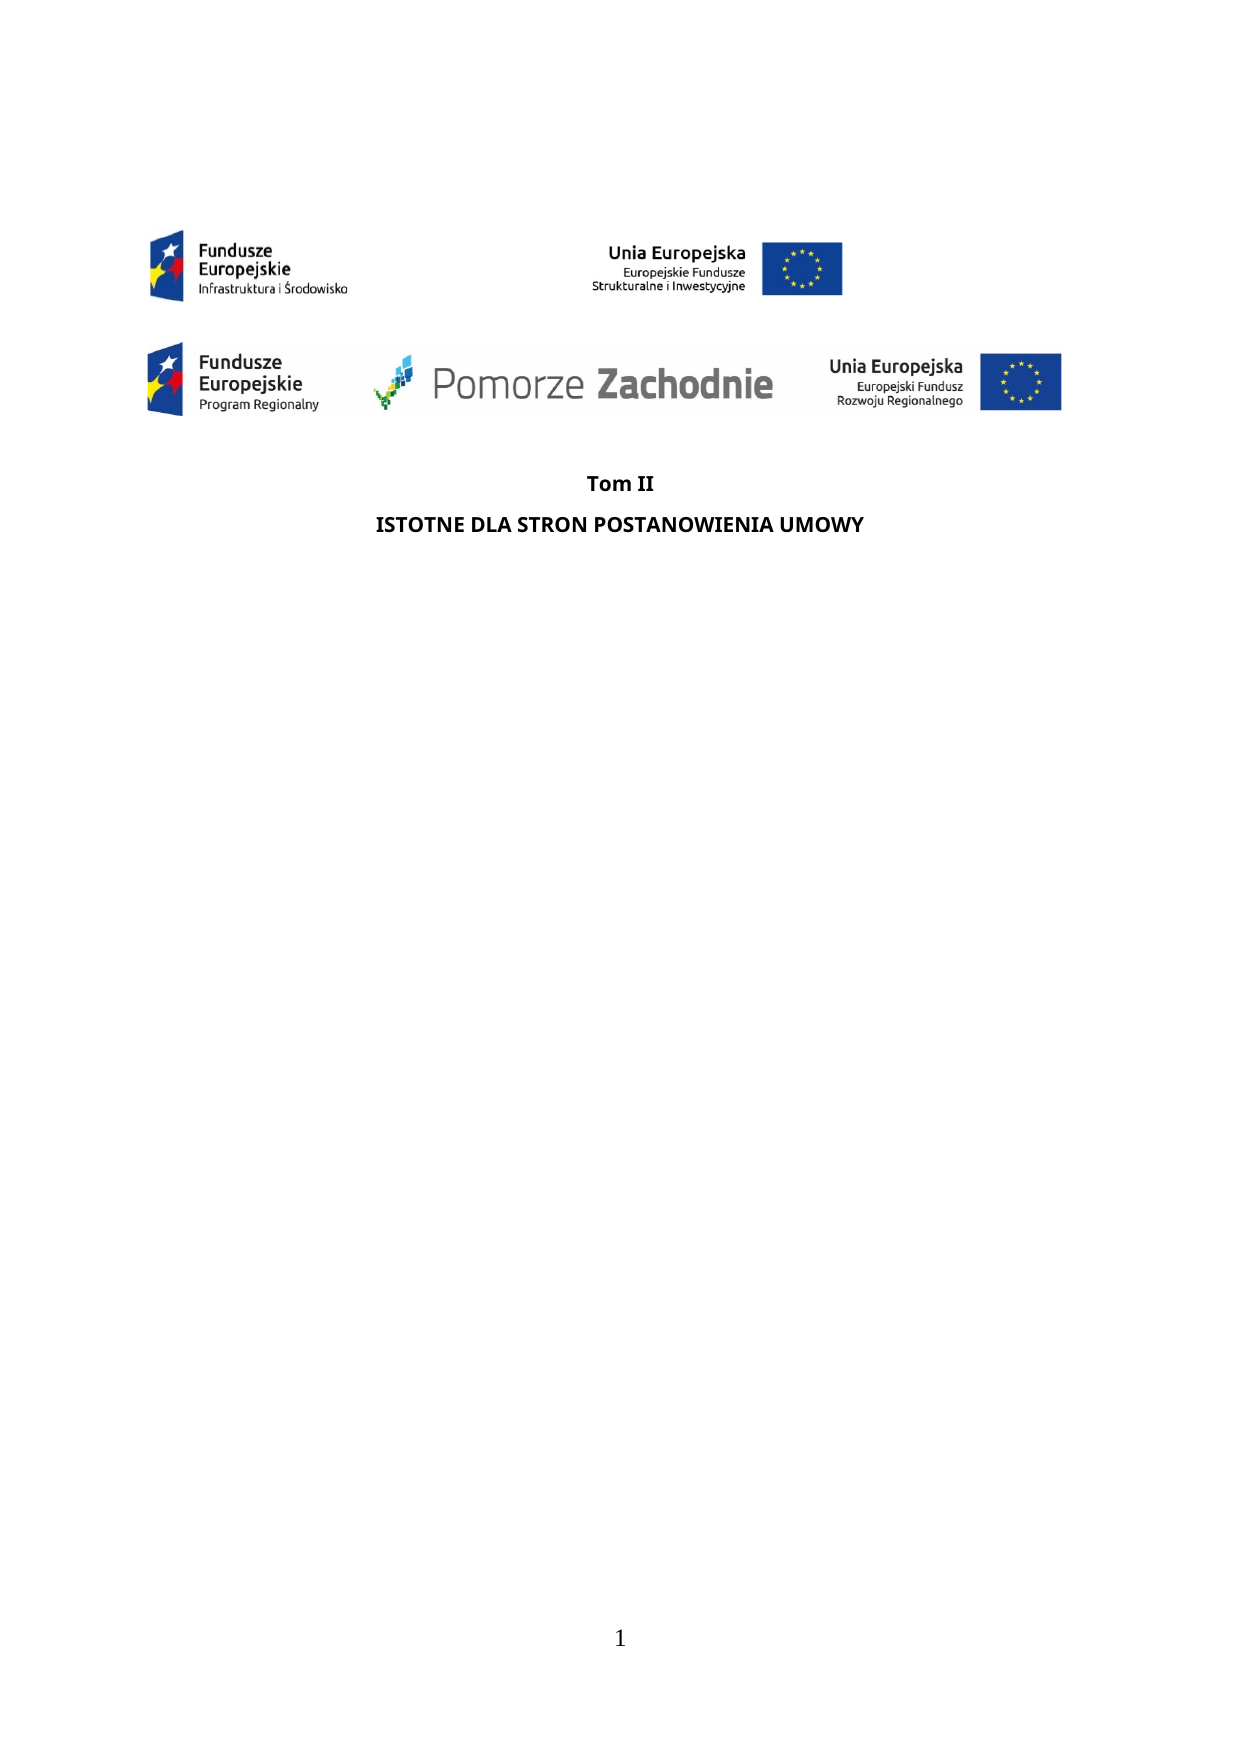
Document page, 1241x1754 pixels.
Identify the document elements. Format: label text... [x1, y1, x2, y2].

picture [147, 229, 348, 302]
picture [590, 242, 844, 297]
picture [147, 342, 1062, 416]
text Tom II [148, 469, 1092, 497]
subtitle ISTOTNE DLA STRON POSTANOWIENIA UMOWY [148, 510, 1092, 538]
